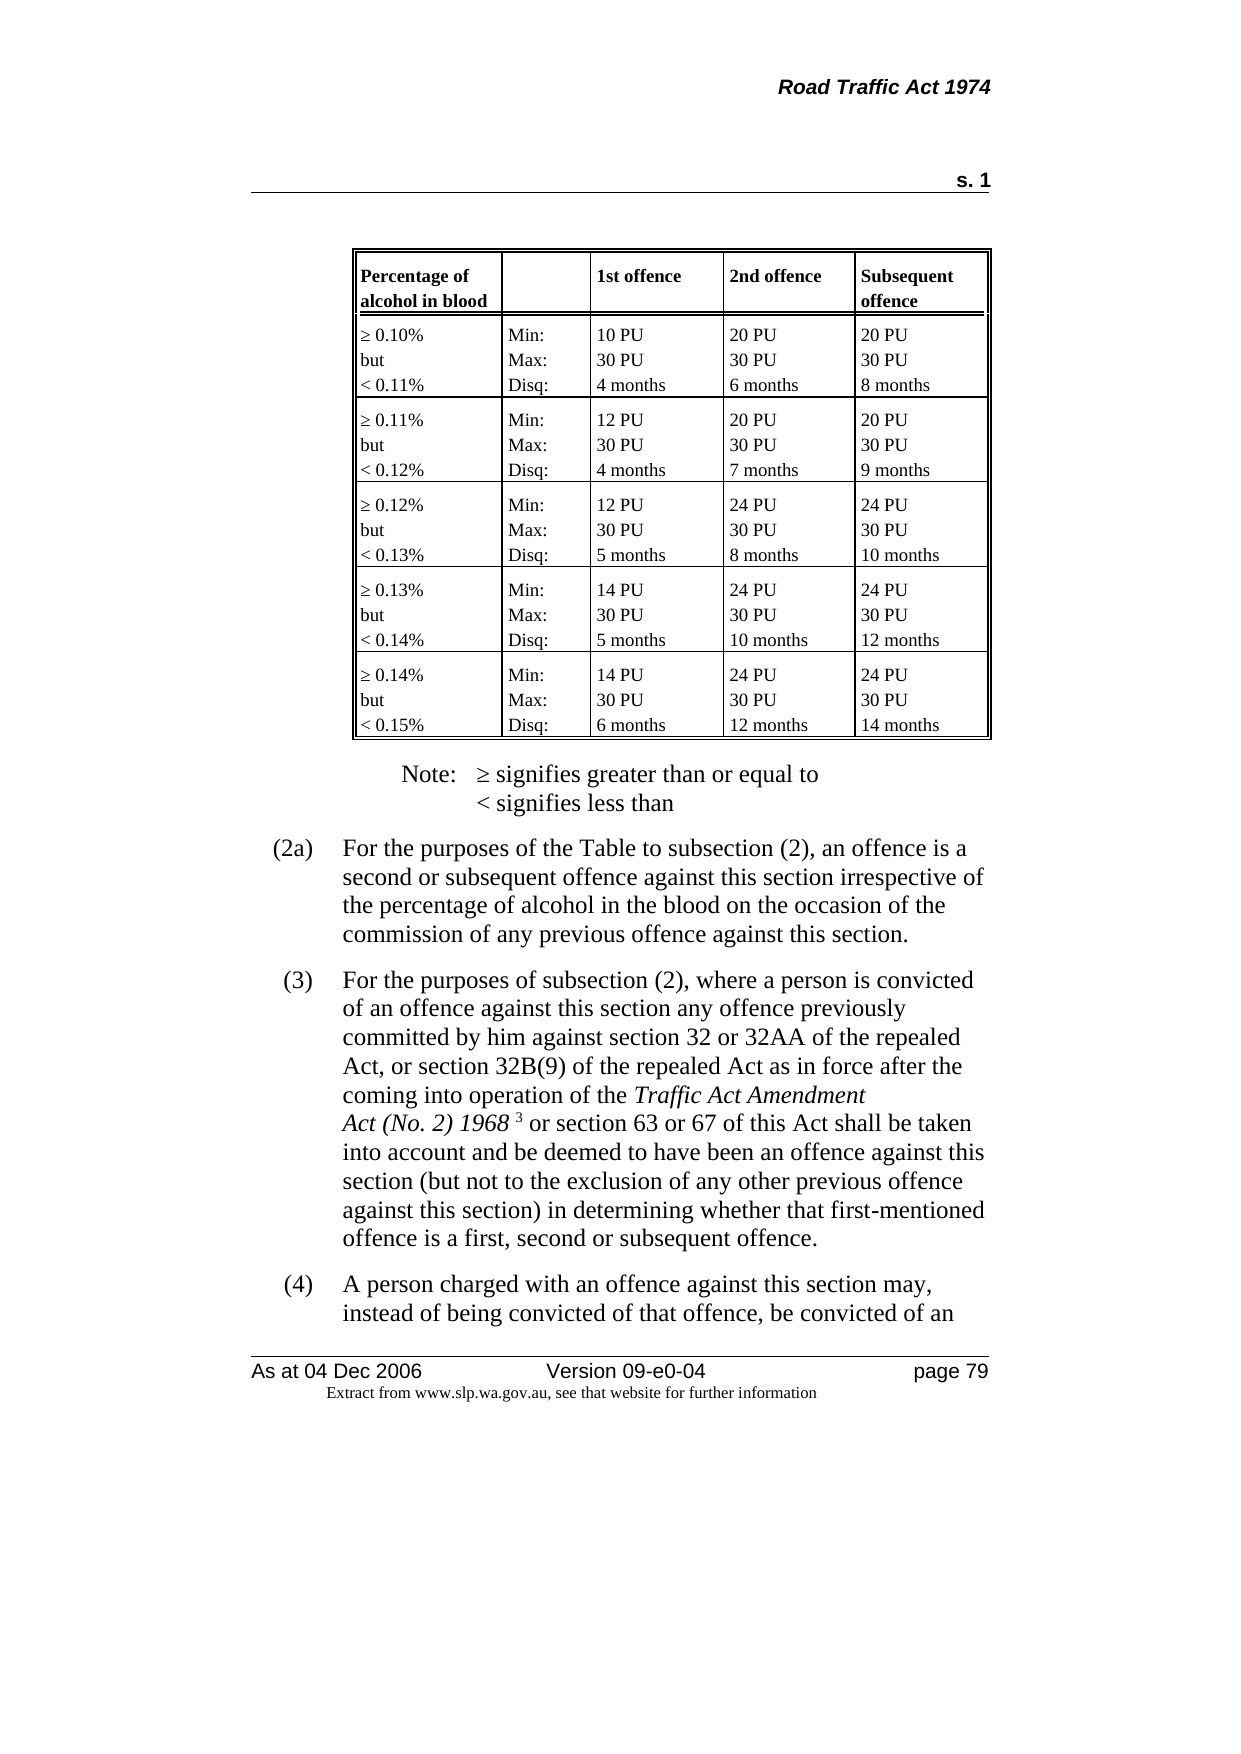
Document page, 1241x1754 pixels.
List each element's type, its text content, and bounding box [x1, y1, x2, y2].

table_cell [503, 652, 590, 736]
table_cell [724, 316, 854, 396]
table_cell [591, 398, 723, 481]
text Note: ≥ signifies greater than or equal to < signifies less than [251, 759, 989, 816]
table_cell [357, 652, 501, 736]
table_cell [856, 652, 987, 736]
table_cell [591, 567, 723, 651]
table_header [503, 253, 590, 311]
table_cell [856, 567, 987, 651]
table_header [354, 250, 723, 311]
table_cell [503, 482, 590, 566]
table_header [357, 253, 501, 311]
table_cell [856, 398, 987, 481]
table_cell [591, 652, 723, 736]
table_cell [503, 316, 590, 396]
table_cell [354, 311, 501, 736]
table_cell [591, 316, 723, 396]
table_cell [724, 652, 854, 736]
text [251, 1269, 989, 1326]
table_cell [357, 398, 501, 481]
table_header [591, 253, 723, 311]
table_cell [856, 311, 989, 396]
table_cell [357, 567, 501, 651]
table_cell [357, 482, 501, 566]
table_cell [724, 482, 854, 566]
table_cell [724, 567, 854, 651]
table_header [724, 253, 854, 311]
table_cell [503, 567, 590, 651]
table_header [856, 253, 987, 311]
text (2a) For the purposes of the Table to subsection (2), an offence is a second or subsequent offence against this section irrespective of the percentage of alcohol in the blood on the occasion of the commission of any previous offence against this section. [251, 833, 989, 948]
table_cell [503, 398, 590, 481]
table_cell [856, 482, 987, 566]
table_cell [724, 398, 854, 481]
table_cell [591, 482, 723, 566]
text (3) For the purposes of subsection (2), where a person is convicted of an offence against this section any offence previously committed by him against section 32 or 32AA of the repealed Act, or section 32B(9) of the repealed Act as in force after the coming into operation of the Traffic Act Amendment Act (No. 2) 1968 3 or section 63 or 67 of this Act shall be taken into account and be deemed to have been an offence against this section (but not to the exclusion of any other previous offence against this section) in determining whether that first-mentioned offence is a first, second or subsequent offence. [251, 965, 989, 1252]
